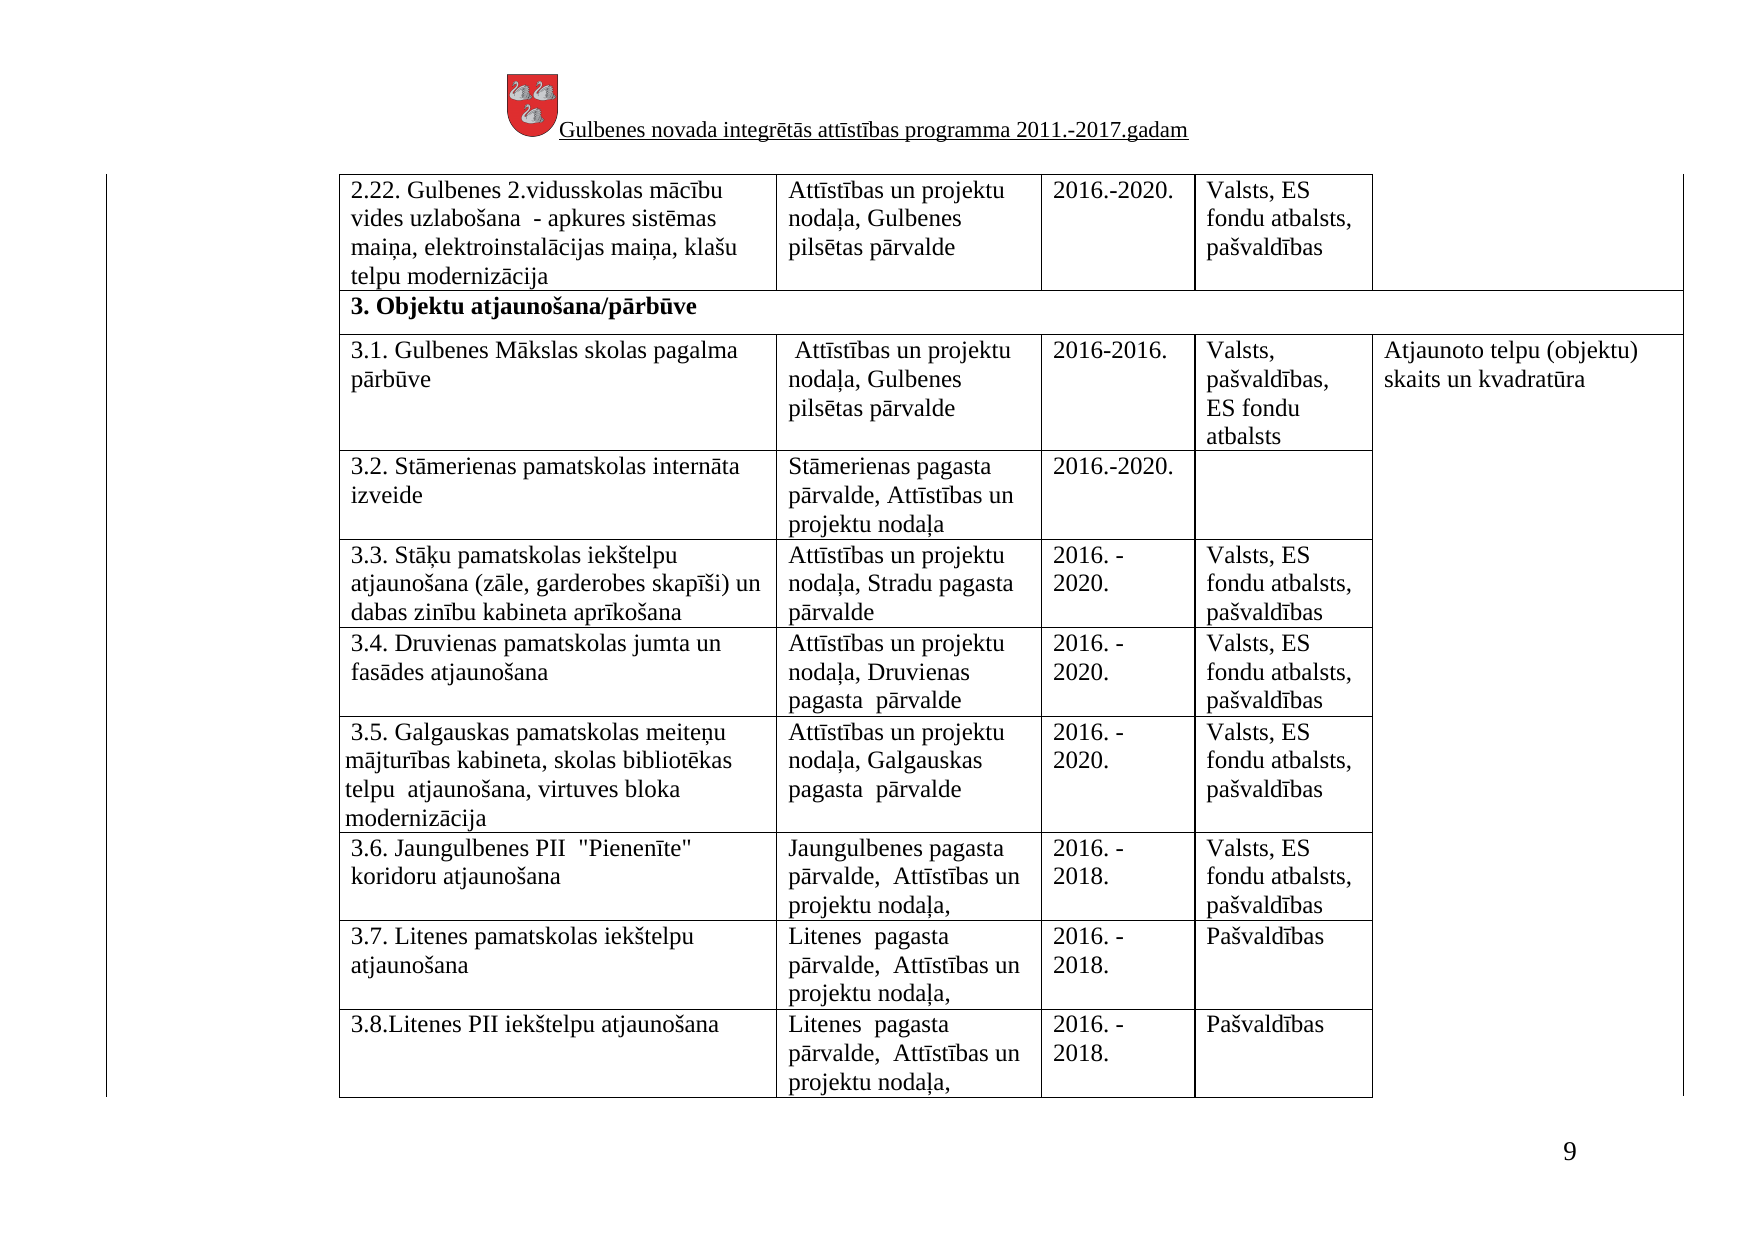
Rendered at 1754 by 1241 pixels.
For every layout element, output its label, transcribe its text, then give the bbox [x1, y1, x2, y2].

table_cell Jaungulbenes pagasta pārvalde, Attīstības un projektu nodaļa, [777, 833, 1041, 920]
table_cell Stāmerienas pagasta pārvalde, Attīstības un projektu nodaļa [777, 451, 1041, 539]
table_cell Attīstības un projektu nodaļa, Druvienas pagasta pārvalde [777, 628, 1041, 716]
table_cell 3.3. Stāķu pamatskolas iekštelpu atjaunošana (zāle, garderobes skapīši) un dabas zinību kabineta aprīkošana [340, 540, 776, 627]
table_cell Attīstības un projektu nodaļa, Gulbenes pilsētas pārvalde [777, 335, 1041, 450]
table_cell Valsts, pašvaldības, ES fondu atbalsts [1196, 335, 1372, 450]
table_cell Valsts, ES fondu atbalsts, pašvaldības [1196, 175, 1372, 290]
table_cell 3.6. Jaungulbenes PII "Pienenīte" koridoru atjaunošana [340, 833, 776, 920]
table_cell 3.4. Druvienas pamatskolas jumta un fasādes atjaunošana [340, 628, 776, 716]
table_cell 2016. - 2018. [1042, 833, 1194, 920]
table_cell 2016.-2020. [1042, 451, 1194, 539]
table_cell 2016. - 2020. [1042, 717, 1194, 832]
table_cell 3. Objektu atjaunošana/pārbūve [340, 291, 1683, 334]
table_cell 3.8.Litenes PII iekštelpu atjaunošana [340, 1010, 776, 1097]
table_cell [1196, 451, 1372, 539]
table_cell Attīstības un projektu nodaļa, Gulbenes pilsētas pārvalde [777, 175, 1041, 290]
table_cell 3.1. Gulbenes Mākslas skolas pagalma pārbūve [340, 335, 776, 450]
table_cell 3.5. Galgauskas pamatskolas meiteņu mājturības kabineta, skolas bibliotēkas telpu atjaunošana, virtuves bloka modernizācija [340, 717, 776, 832]
table_cell 2016. - 2018. [1042, 1010, 1194, 1097]
picture [506, 73, 559, 138]
table_cell Valsts, ES fondu atbalsts, pašvaldības [1196, 540, 1372, 627]
table_cell 2016-2016. [1042, 335, 1194, 450]
table_cell Attīstības un projektu nodaļa, Stradu pagasta pārvalde [777, 540, 1041, 627]
table_cell Atjaunoto telpu (objektu) skaits un kvadratūra [1373, 335, 1683, 1097]
table_cell Valsts, ES fondu atbalsts, pašvaldības [1196, 717, 1372, 832]
table_cell 3.2. Stāmerienas pamatskolas internāta izveide [340, 451, 776, 539]
table_cell Valsts, ES fondu atbalsts, pašvaldības [1196, 833, 1372, 920]
table_cell Litenes pagasta pārvalde, Attīstības un projektu nodaļa, [777, 921, 1041, 1008]
table_cell Pašvaldības [1196, 1010, 1372, 1097]
table_cell 3.7. Litenes pamatskolas iekštelpu atjaunošana [340, 921, 776, 1008]
table_cell [1373, 174, 1683, 290]
table_cell 2016. - 2020. [1042, 540, 1194, 627]
table_cell Attīstības un projektu nodaļa, Galgauskas pagasta pārvalde [777, 717, 1041, 832]
table_cell Valsts, ES fondu atbalsts, pašvaldības [1196, 628, 1372, 716]
table_cell 2016. - 2018. [1042, 921, 1194, 1008]
table_cell 2016. - 2020. [1042, 628, 1194, 716]
table_cell Litenes pagasta pārvalde, Attīstības un projektu nodaļa, [777, 1010, 1041, 1097]
table_cell 2.22. Gulbenes 2.vidusskolas mācību vides uzlabošana - apkures sistēmas maiņa, elektroinstalācijas maiņa, klašu telpu modernizācija [340, 175, 776, 290]
table_cell Pašvaldības [1196, 921, 1372, 1008]
table_cell 2016.-2020. [1042, 175, 1194, 290]
